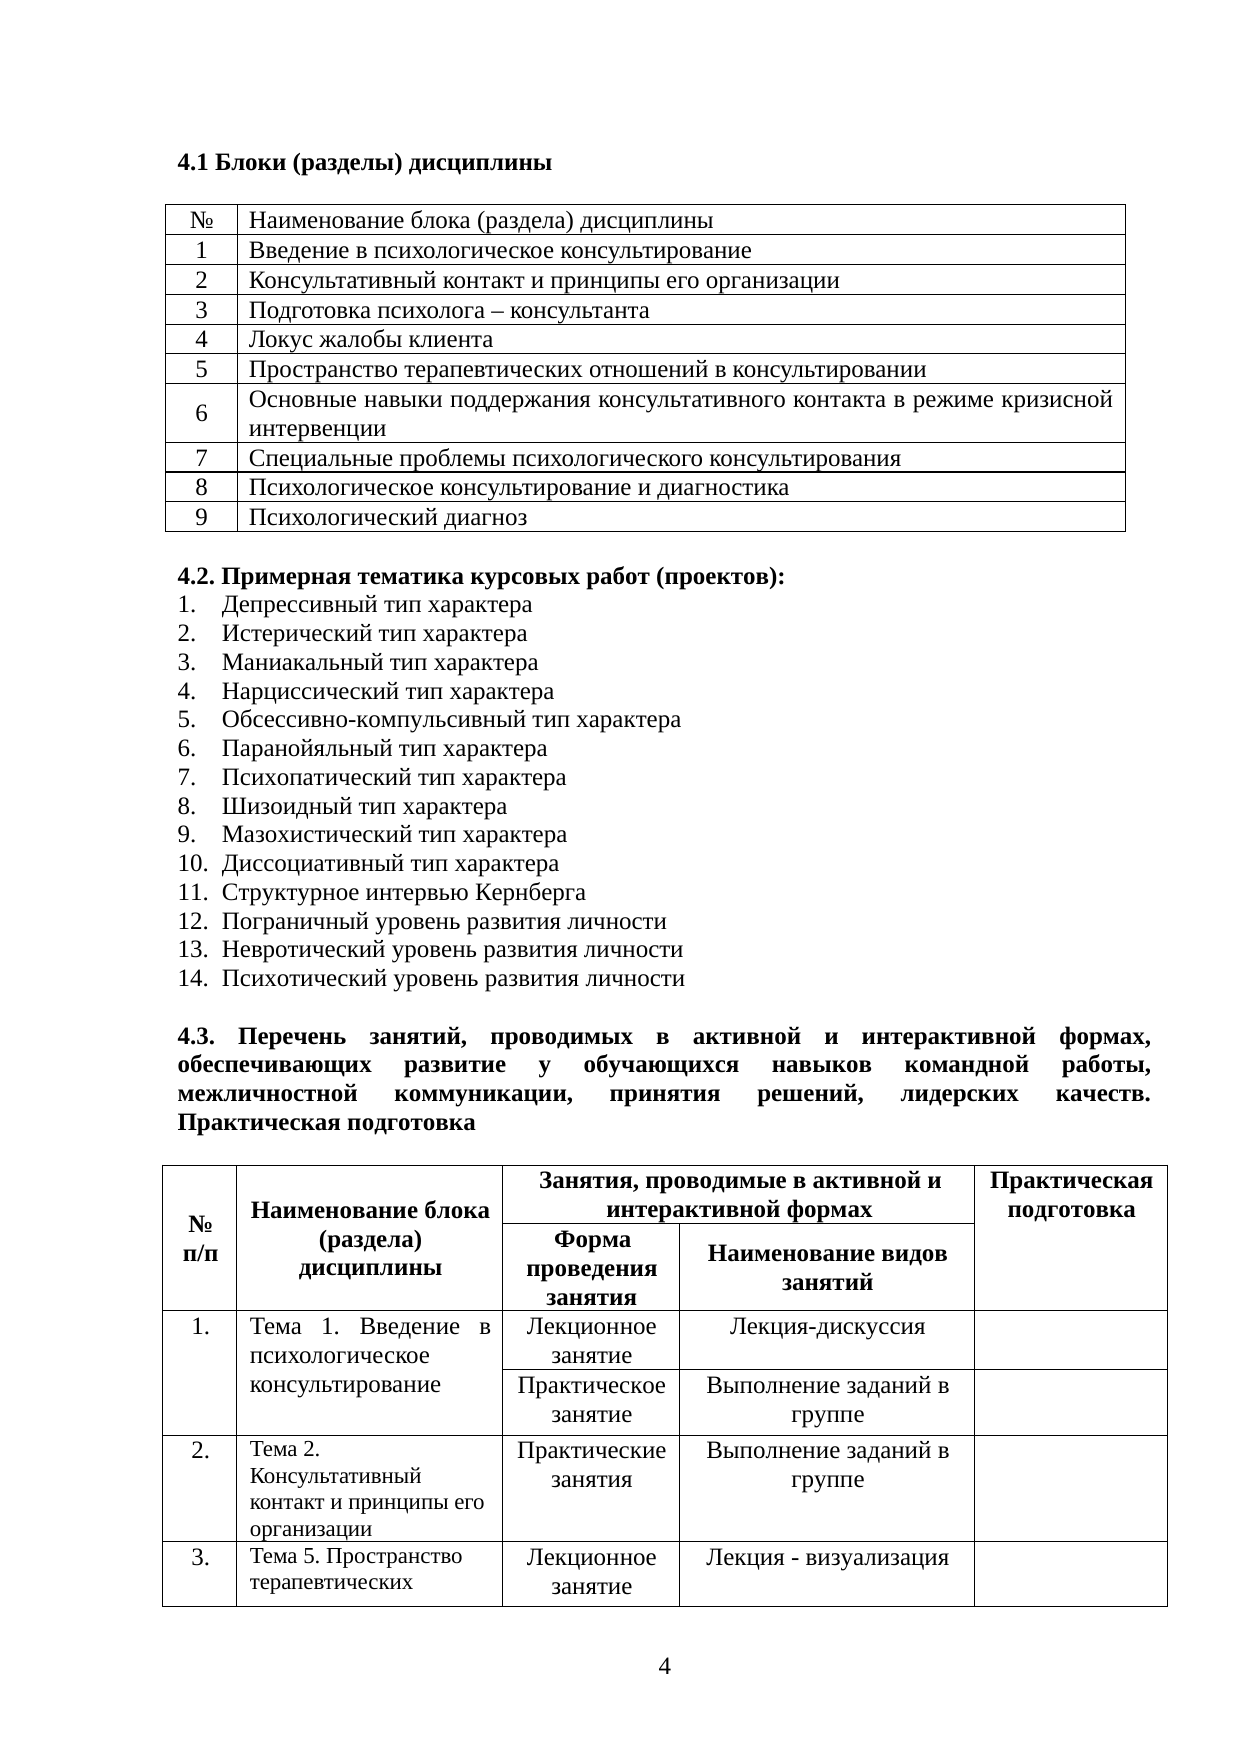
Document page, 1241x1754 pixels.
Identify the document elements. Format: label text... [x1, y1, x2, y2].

table_cell [975, 1436, 1167, 1541]
list Диссоциативный тип характера [177, 848, 1152, 877]
list Депрессивный тип характера [177, 589, 1152, 618]
table_cell 2. [163, 1436, 236, 1541]
list Обсессивно-компульсивный тип характера [177, 704, 1152, 733]
table_header Наименование блока (раздела) дисциплины [237, 1166, 502, 1310]
table_header № п/п [163, 1166, 236, 1310]
table_cell 4 [166, 325, 237, 353]
table_cell [975, 1370, 1167, 1434]
table_cell Лекция-дискуссия [680, 1311, 974, 1369]
table_cell Психологический диагноз [238, 502, 1125, 531]
text 4.1 Блоки (разделы) дисциплины [177, 147, 1152, 176]
table_cell 5 [166, 354, 237, 383]
list Структурное интервью Кернберга [177, 877, 1152, 906]
table_cell Выполнение заданий в группе [680, 1436, 974, 1541]
table_header Практическая подготовка [975, 1166, 1167, 1310]
table_cell Подготовка психолога – консультанта [238, 295, 1125, 323]
list Пограничный уровень развития личности [177, 906, 1152, 934]
list Истерический тип характера [177, 618, 1152, 647]
table_cell 6 [166, 384, 237, 442]
list Невротический уровень развития личности [177, 934, 1152, 963]
list Нарциссический тип характера [177, 676, 1152, 704]
table_cell 3. [163, 1542, 236, 1606]
table_cell [975, 1542, 1167, 1606]
table_cell 8 [166, 473, 237, 501]
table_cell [237, 1542, 502, 1606]
table_cell Локус жалобы клиента [238, 325, 1125, 353]
table_cell Наименование видов занятий [680, 1224, 974, 1310]
list Психопатический тип характера [177, 762, 1152, 791]
table_cell Практическое занятие [503, 1370, 679, 1434]
table_cell Тема 2. Консультативный контакт и принципы его организации [237, 1436, 502, 1541]
table_cell Форма проведения занятия [503, 1224, 679, 1310]
list Психотический уровень развития личности [177, 963, 1152, 992]
list Мазохистический тип характера [177, 819, 1152, 848]
table_header Наименование блока (раздела) дисциплины [238, 205, 1125, 234]
table_cell 7 [166, 443, 237, 471]
table_cell Тема 1. Введение в психологическое консультирование [237, 1311, 502, 1434]
table_cell 3 [166, 295, 237, 323]
table_cell [975, 1311, 1167, 1369]
table_cell Лекция - визуализация [680, 1542, 974, 1606]
table_cell Основные навыки поддержания консультативного контакта в режиме кризисной интервенции [238, 384, 1125, 442]
table_cell Лекционное занятие [503, 1311, 679, 1369]
table_header Занятия, проводимые в активной и интерактивной формах [503, 1166, 974, 1223]
table_cell Специальные проблемы психологического консультирования [238, 443, 1125, 471]
table_cell 1. [163, 1311, 236, 1434]
table_cell 2 [166, 265, 237, 294]
table_cell Введение в психологическое консультирование [238, 235, 1125, 264]
table_cell Выполнение заданий в группе [680, 1370, 974, 1434]
list Паранойяльный тип характера [177, 733, 1152, 762]
text 4.2. Примерная тематика курсовых работ (проектов): [177, 561, 1152, 589]
table_cell Практические занятия [503, 1436, 679, 1541]
table_cell Консультативный контакт и принципы его организации [238, 265, 1125, 294]
table_cell 1 [166, 235, 237, 264]
table_cell Пространство терапевтических отношений в консультировании [238, 354, 1125, 383]
table_cell Лекционное занятие [503, 1542, 679, 1606]
table_header № [166, 205, 237, 234]
text 4.3. Перечень занятий, проводимых в активной и интерактивной формах, обеспечивающих развитие у обучающихся навыков командной работы, межличностной коммуникации, принятия решений, лидерских качеств. Практическая подготовка [177, 1021, 1152, 1136]
list Шизоидный тип характера [177, 791, 1152, 819]
table_cell Психологическое консультирование и диагностика [238, 473, 1125, 501]
list Маниакальный тип характера [177, 647, 1152, 676]
table_cell 9 [166, 502, 237, 531]
